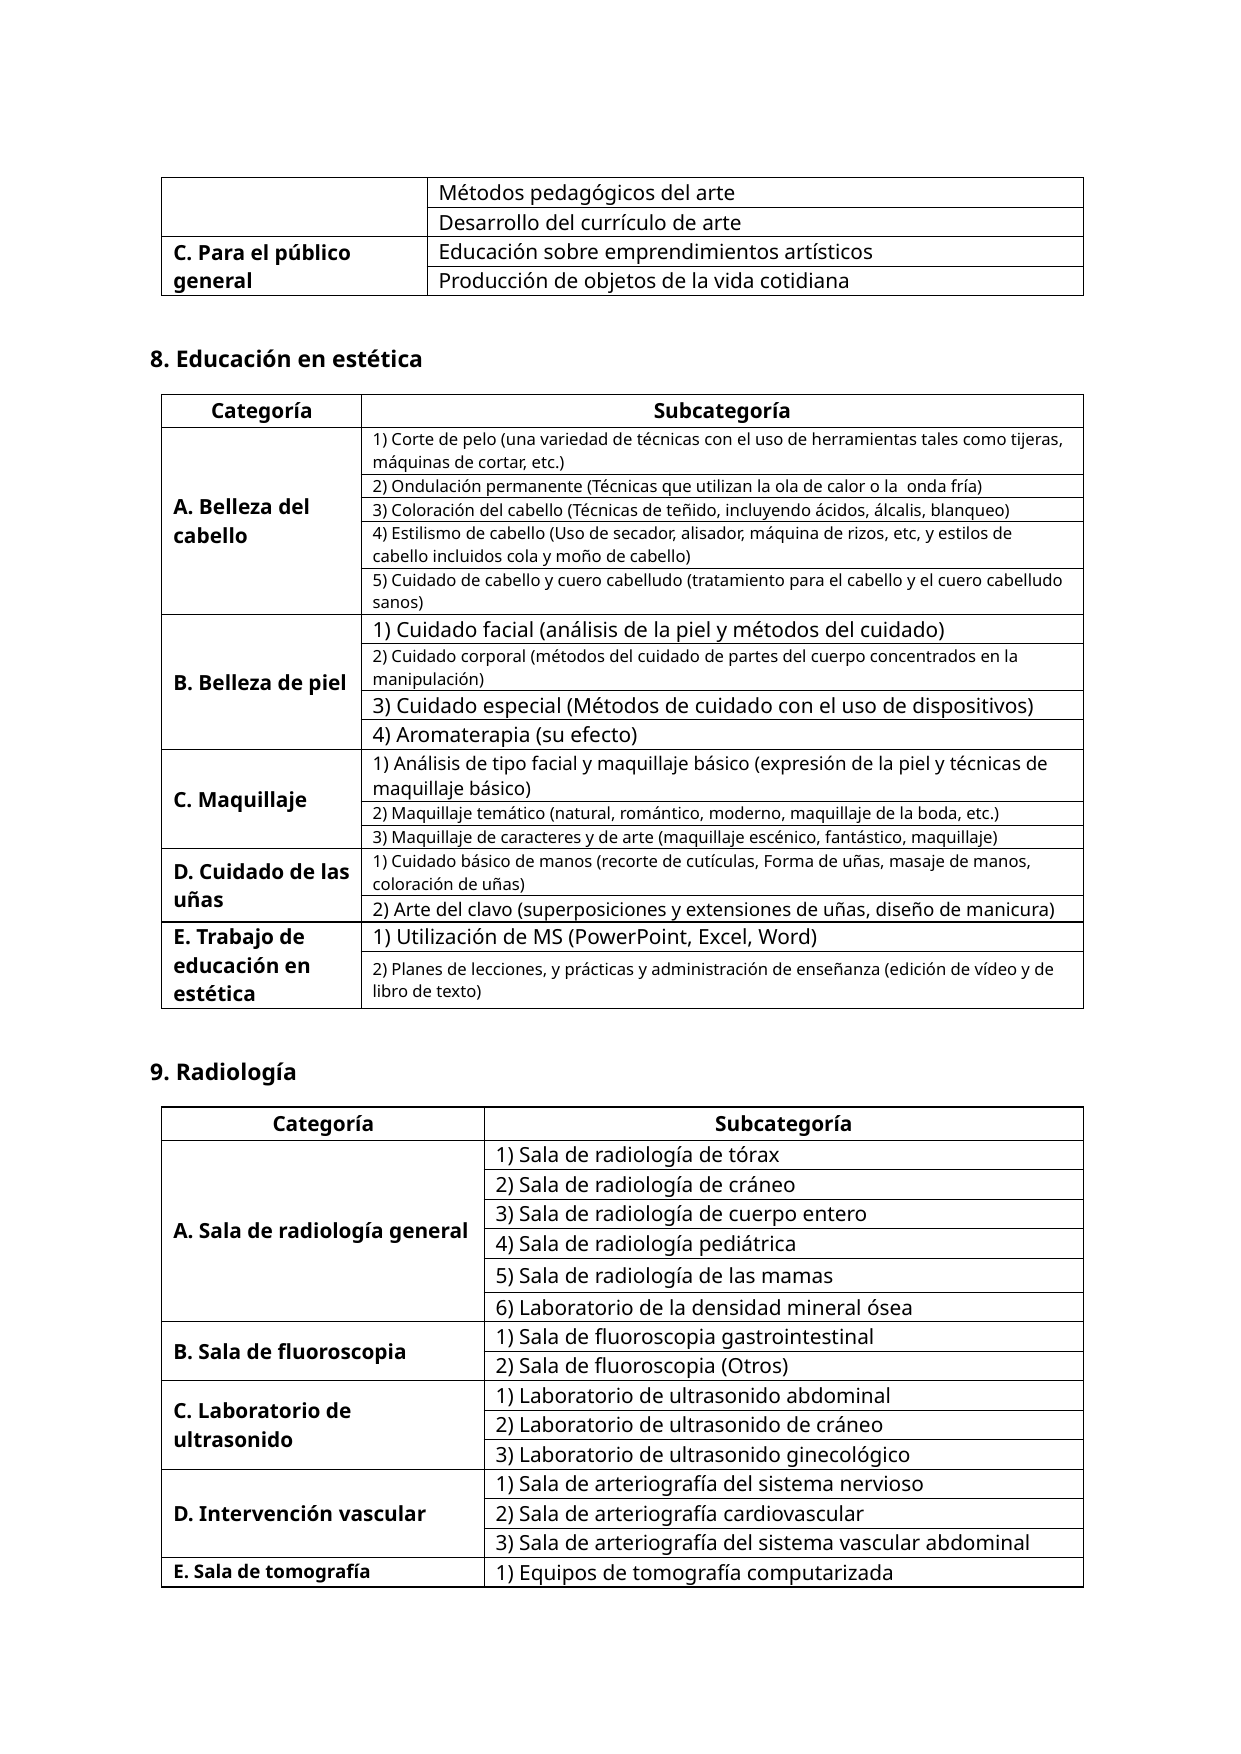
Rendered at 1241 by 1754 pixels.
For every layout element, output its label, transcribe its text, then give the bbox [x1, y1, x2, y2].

table_cell C. Laboratorio de ultrasonido [162, 1381, 484, 1468]
table_cell D. Cuidado de las uñas [162, 849, 361, 921]
table_cell 2) Maquillaje temático (natural, romántico, moderno, maquillaje de la boda, etc.) [362, 802, 1083, 824]
text 8. Educación en estética [150, 343, 1090, 375]
table_cell B. Belleza de piel [162, 615, 361, 749]
table_cell 4) Estilismo de cabello (Uso de secador, alisador, máquina de rizos, etc, y estilos de cabello incluidos cola y moño de cabello) [362, 522, 1083, 567]
table_cell 1) Sala de arteriografía del sistema nervioso [485, 1470, 1083, 1498]
table_cell B. Sala de fluoroscopia [162, 1322, 484, 1380]
table_cell 3) Cuidado especial (Métodos de cuidado con el uso de dispositivos) [362, 691, 1083, 719]
table_cell E. Trabajo de educación en estética [162, 923, 361, 1008]
table_cell 6) Laboratorio de la densidad mineral ósea [485, 1293, 1083, 1321]
table_cell 1) Corte de pelo (una variedad de técnicas con el uso de herramientas tales como tijeras, máquinas de cortar, etc.) [362, 428, 1083, 473]
table_cell 2) Sala de radiología de cráneo [485, 1170, 1083, 1198]
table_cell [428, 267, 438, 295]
table_cell 3) Coloración del cabello (Técnicas de teñido, incluyendo ácidos, álcalis, blanqueo) [362, 498, 1083, 521]
table_cell 3) Maquillaje de caracteres y de arte (maquillaje escénico, fantástico, maquillaje) [362, 826, 1083, 848]
table_cell 2) Planes de lecciones, y prácticas y administración de enseñanza (edición de vídeo y de libro de texto) [362, 952, 1083, 1008]
table_cell 2) Sala de fluoroscopia (Otros) [485, 1352, 1083, 1380]
table_cell 3) Sala de radiología de cuerpo entero [485, 1200, 1083, 1228]
table_cell 5) Sala de radiología de las mamas [485, 1259, 1083, 1292]
table_cell 5) Cuidado de cabello y cuero cabelludo (tratamiento para el cabello y el cuero cabelludo sanos) [362, 569, 1083, 614]
table_header Subcategoría [485, 1108, 1083, 1139]
table_header Categoría [162, 395, 361, 427]
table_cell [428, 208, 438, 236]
table_cell 2) Arte del clavo (superposiciones y extensiones de uñas, diseño de manicura) [362, 896, 1083, 921]
table_cell 1) Análisis de tipo facial y maquillaje básico (expresión de la piel y técnicas de maquillaje básico) [362, 750, 1083, 801]
table_cell 1) Cuidado básico de manos (recorte de cutículas, Forma de uñas, masaje de manos, coloración de uñas) [362, 849, 1083, 895]
table_cell 2) Sala de arteriografía cardiovascular [485, 1499, 1083, 1527]
table_cell 2) Laboratorio de ultrasonido de cráneo [485, 1411, 1083, 1439]
text 9. Radiología [150, 1056, 1090, 1087]
table_cell Educación sobre emprendimientos artísticos [428, 237, 1083, 266]
table_cell 1) Sala de fluoroscopia gastrointestinal [485, 1322, 1083, 1351]
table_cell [485, 1558, 1083, 1586]
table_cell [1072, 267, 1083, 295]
table_cell A. Sala de radiología general [162, 1141, 484, 1321]
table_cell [162, 1558, 484, 1586]
table_cell C. Para el público general [162, 237, 427, 295]
table_cell 1) Sala de radiología de tórax [485, 1141, 1083, 1169]
table_cell 4) Aromaterapia (su efecto) [362, 720, 1083, 749]
table_cell 4) Sala de radiología pediátrica [485, 1229, 1083, 1257]
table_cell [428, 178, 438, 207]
table_cell 1) Laboratorio de ultrasonido abdominal [485, 1381, 1083, 1409]
table_header Subcategoría [362, 395, 1083, 427]
table_cell A. Belleza del cabello [162, 428, 361, 614]
table_cell 3) Laboratorio de ultrasonido ginecológico [485, 1440, 1083, 1468]
table_cell 1) Cuidado facial (análisis de la piel y métodos del cuidado) [362, 615, 1083, 643]
table_header Categoría [162, 1108, 484, 1139]
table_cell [162, 178, 427, 236]
table_cell 3) Sala de arteriografía del sistema vascular abdominal [485, 1529, 1083, 1557]
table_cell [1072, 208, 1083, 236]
table_cell 2) Ondulación permanente (Técnicas que utilizan la ola de calor o la onda fría) [362, 475, 1083, 497]
table_cell 2) Cuidado corporal (métodos del cuidado de partes del cuerpo concentrados en la manipulación) [362, 644, 1083, 690]
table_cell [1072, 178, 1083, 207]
table_cell 1) Utilización de MS (PowerPoint, Excel, Word) [362, 923, 1083, 951]
table_cell C. Maquillaje [162, 750, 361, 848]
table_cell D. Intervención vascular [162, 1470, 484, 1557]
